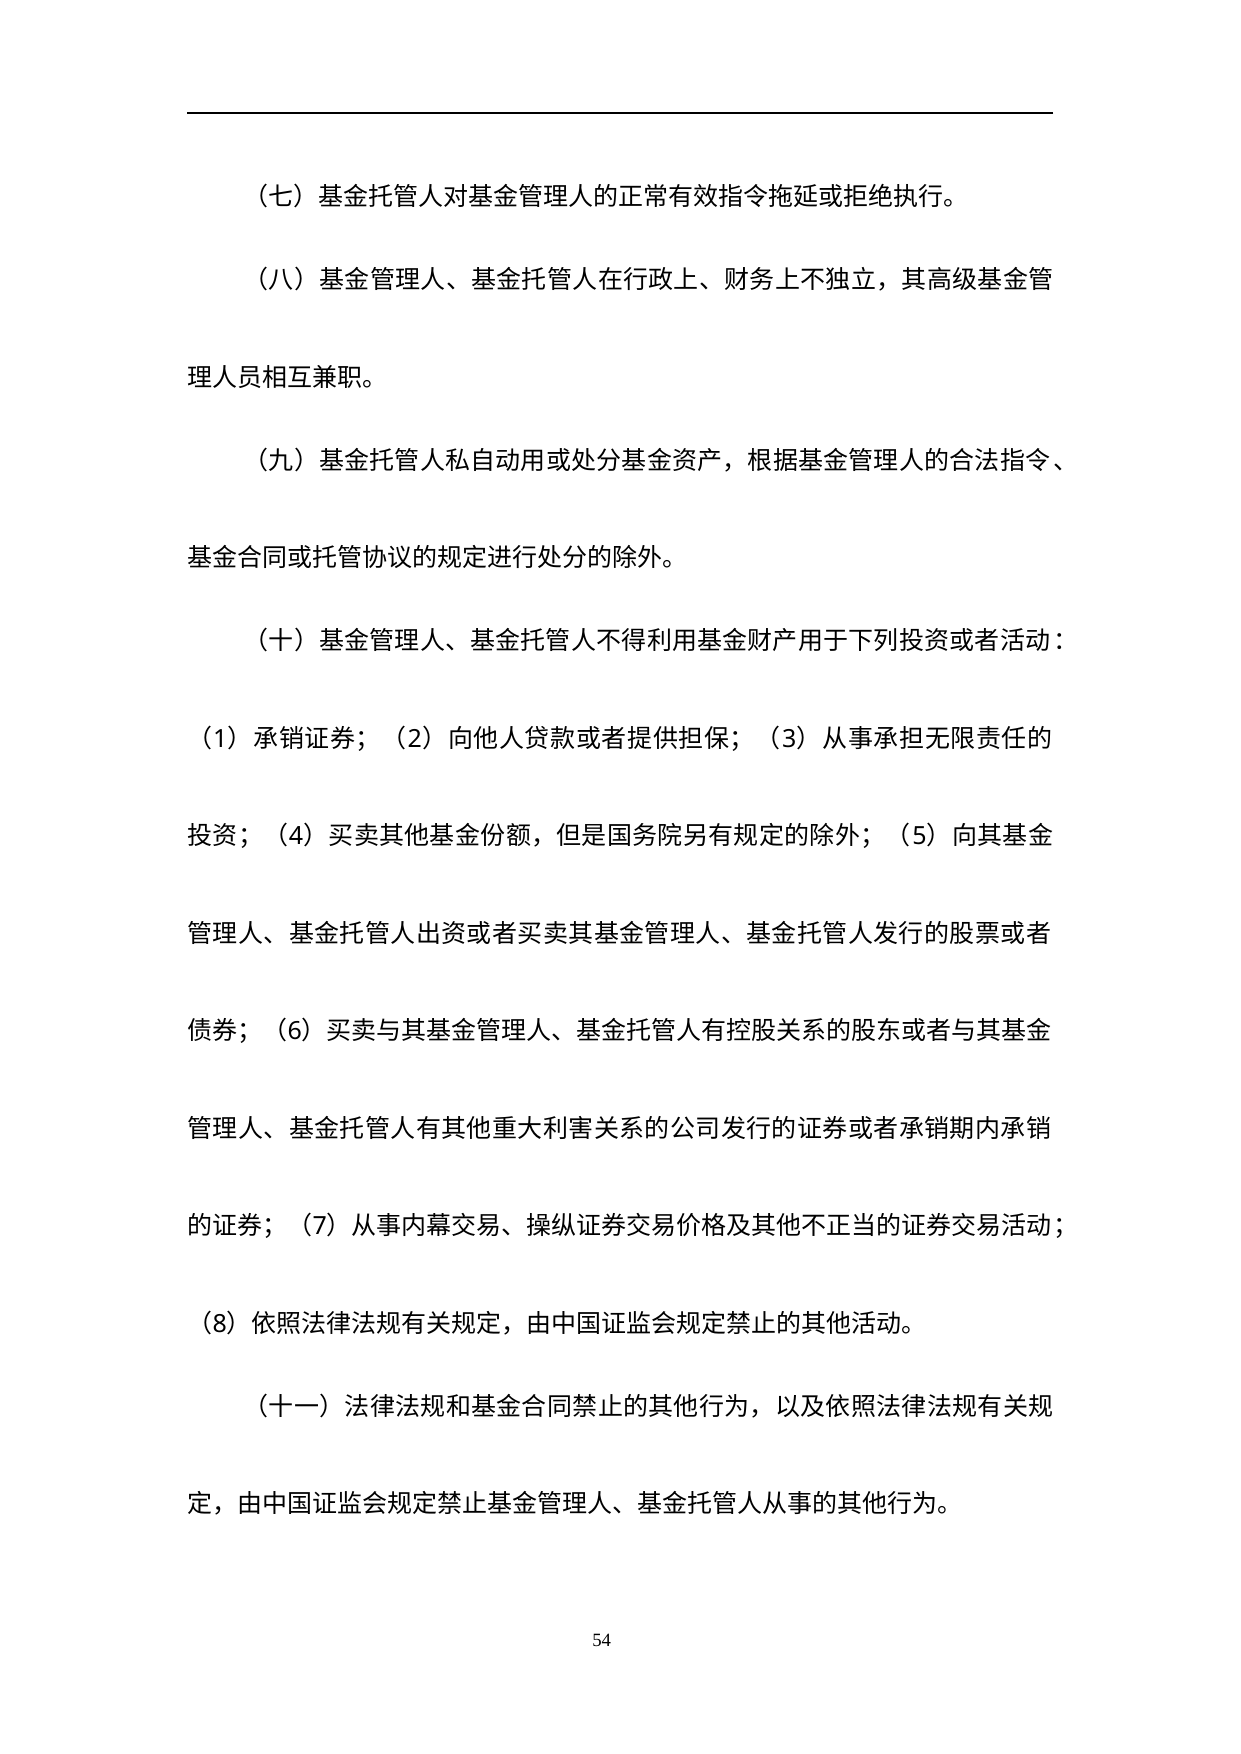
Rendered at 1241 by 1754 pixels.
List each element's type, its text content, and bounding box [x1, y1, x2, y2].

text （十）基金管理人、基金托管人不得利用基金财产用于下列投资或者活动：（1）承销证券；（2）向他人贷款或者提供担保；（3）从事承担无限责任的投资；（4）买卖其他基金份额，但是国务院另有规定的除外；（5）向其基金管理人、基金托管人出资或者买卖其基金管理人、基金托管人发行的股票或者债券；（6）买卖与其基金管理人、基金托管人有控股关系的股东或者与其基金管理人、基金托管人有其他重大利害关系的公司发行的证券或者承销期内承销的证券；（7）从事内幕交易、操纵证券交易价格及其他不正当的证券交易活动；（8）依照法律法规有关规定，由中国证监会规定禁止的其他活动。 [187, 606, 1053, 1354]
text （十一）法律法规和基金合同禁止的其他行为，以及依照法律法规有关规定，由中国证监会规定禁止基金管理人、基金托管人从事的其他行为。 [187, 1372, 1053, 1534]
text （八）基金管理人、基金托管人在行政上、财务上不独立，其高级基金管理人员相互兼职。 [187, 245, 1053, 408]
text （七）基金托管人对基金管理人的正常有效指令拖延或拒绝执行。 [187, 162, 1053, 227]
text （九）基金托管人私自动用或处分基金资产，根据基金管理人的合法指令、基金合同或托管协议的规定进行处分的除外。 [187, 426, 1053, 588]
